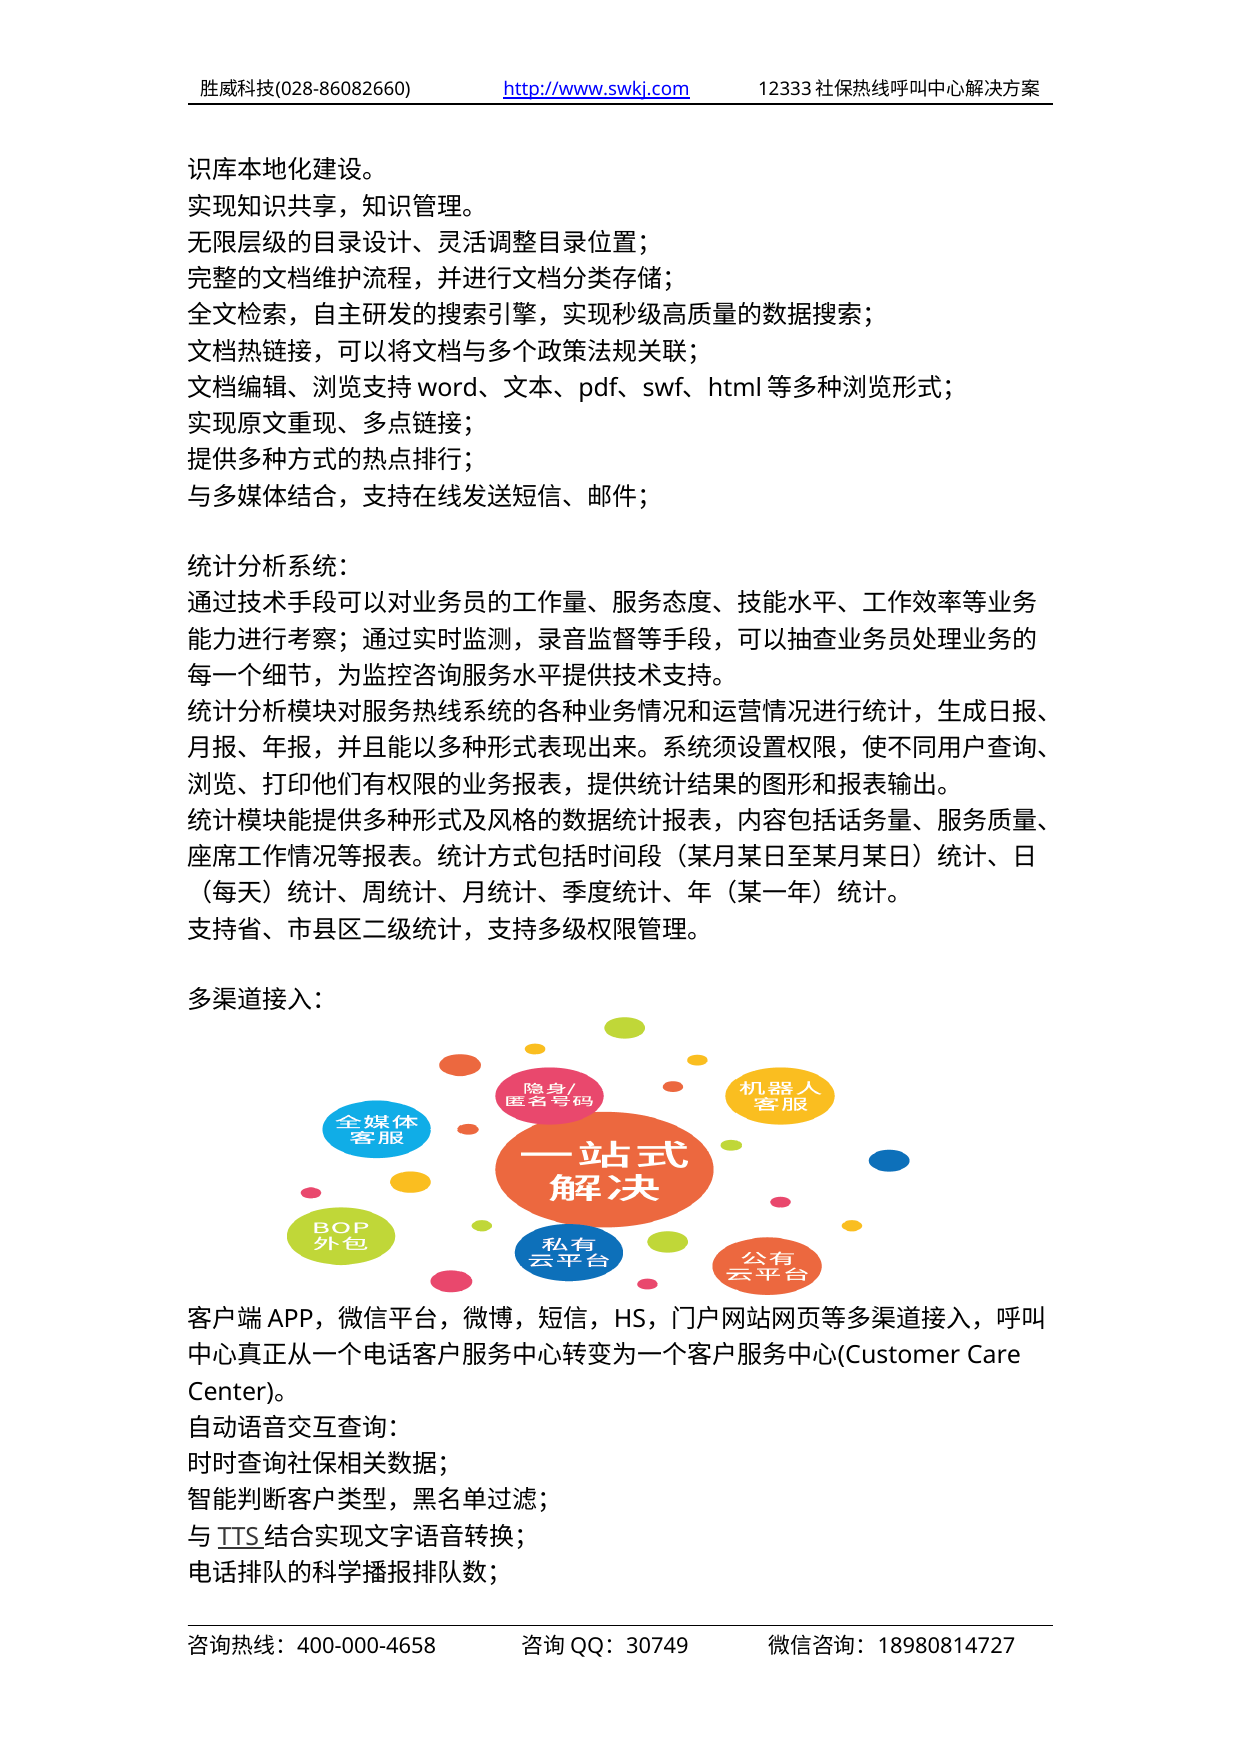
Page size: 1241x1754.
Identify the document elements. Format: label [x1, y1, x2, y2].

picture [187, 1015, 1011, 1299]
text [187, 150, 1053, 1588]
